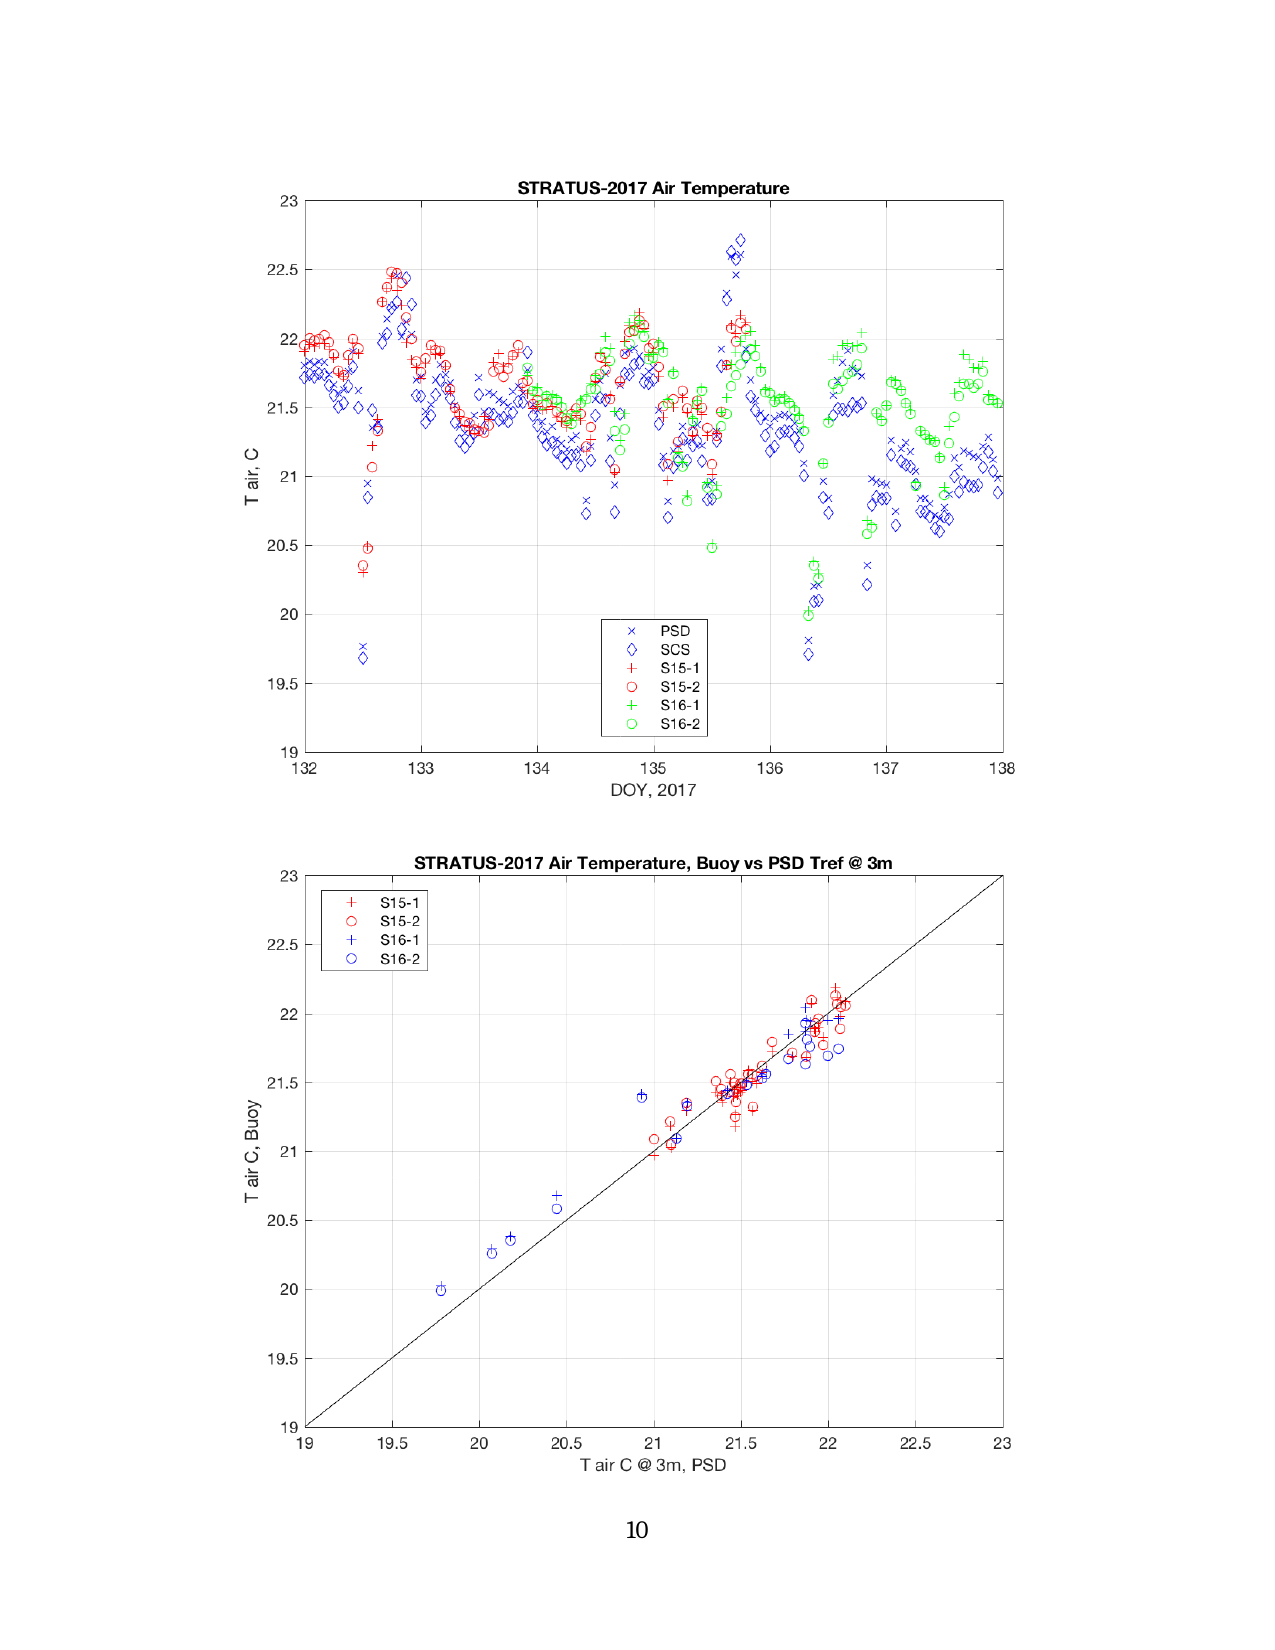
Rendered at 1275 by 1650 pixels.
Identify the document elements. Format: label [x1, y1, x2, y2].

picture [187, 150, 1088, 1500]
